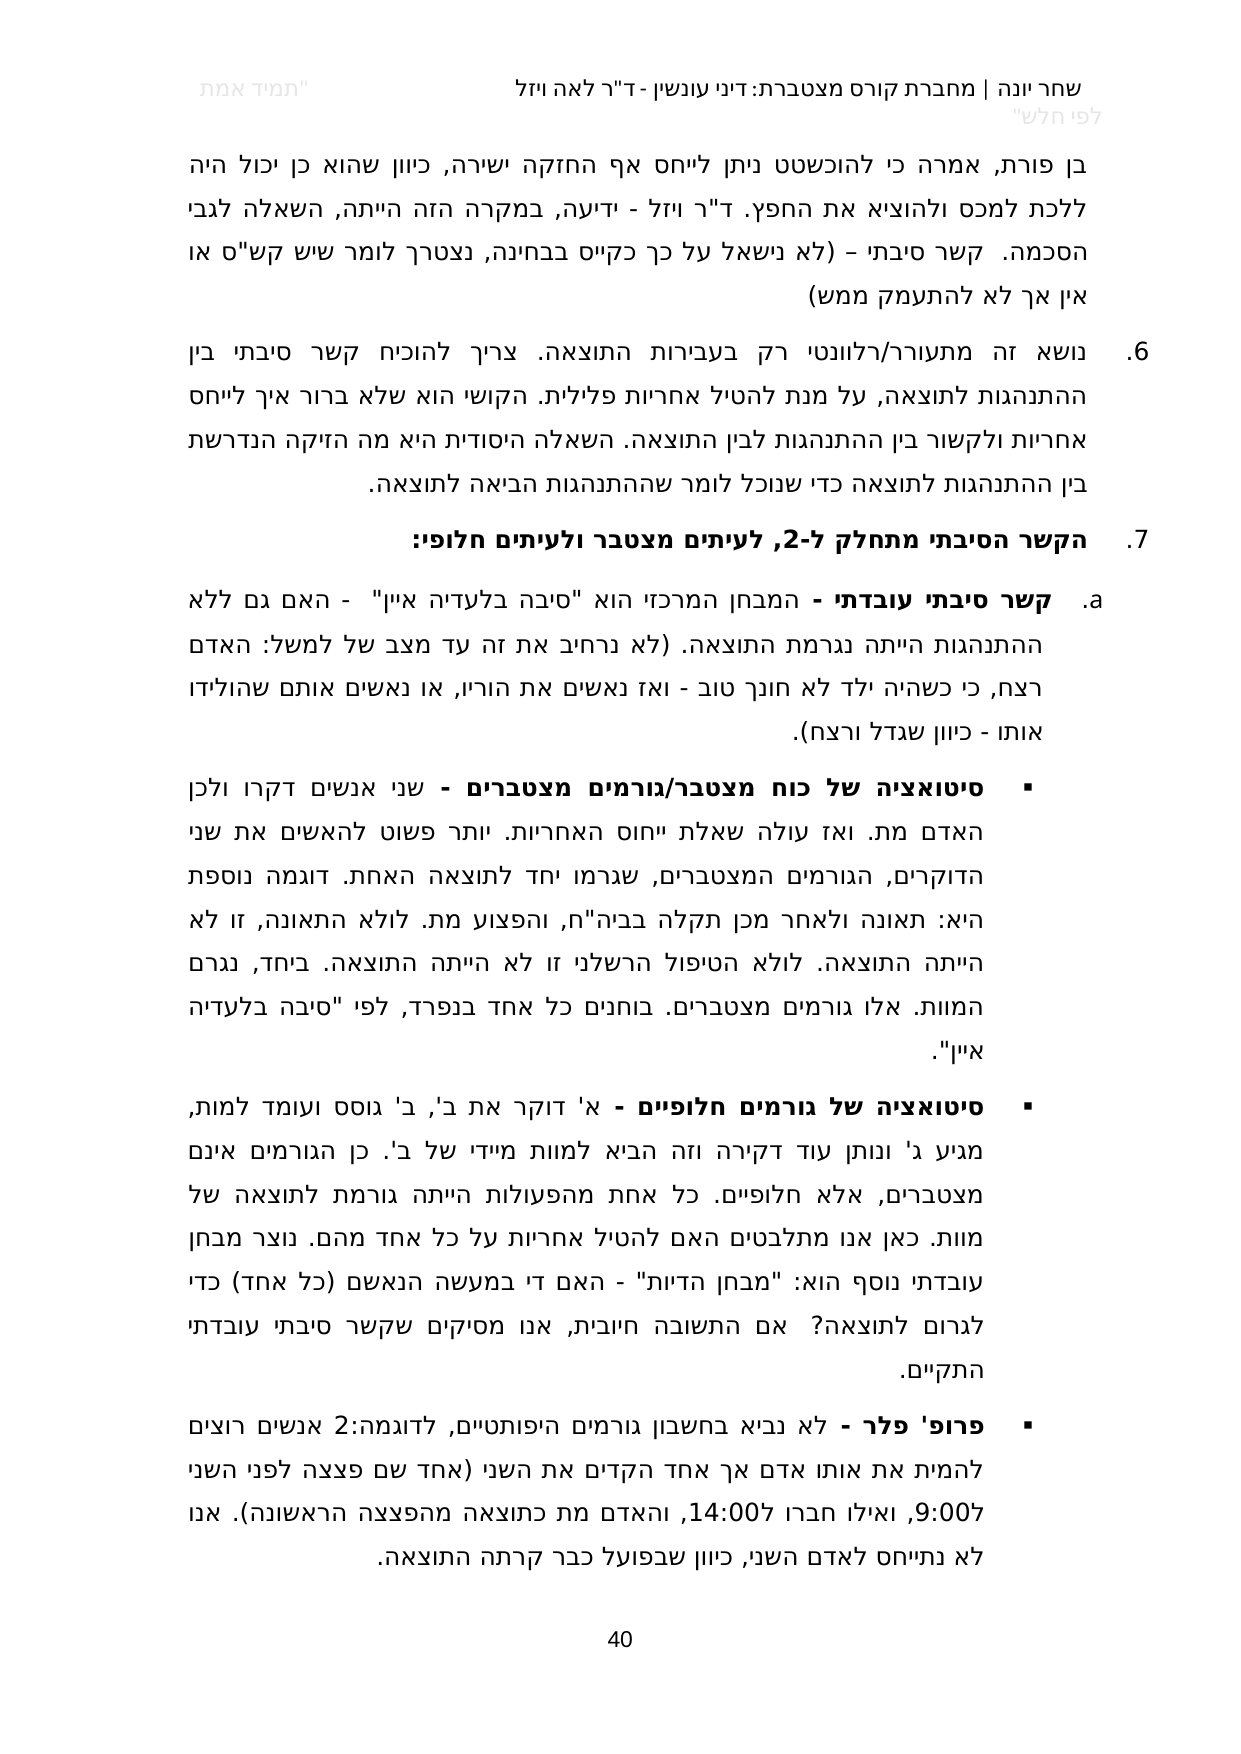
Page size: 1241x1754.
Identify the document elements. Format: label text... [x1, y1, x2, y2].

list קשר סיבתי עובדתי - המבחן המרכזי הוא "סיבה בלעדיה איין" - האם גם ללא ההתנהגות הייתה נגרמת התוצאה. (לא נרחיב את זה עד מצב של למשל: האדם רצח, כי כשהיה ילד לא חונך טוב - ואז נאשים את הוריו, או נאשים אותם שהולידו אותו - כיוון שגדל ורצח). [187, 581, 1081, 747]
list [187, 150, 1125, 310]
list סיטואציה של כוח מצטבר/גורמים מצטברים - שני אנשים דקרו ולכן האדם מת. ואז עולה שאלת ייחוס האחריות. יותר פשוט להאשים את שני הדוקרים, הגורמים המצטברים, שגרמו יחד לתוצאה האחת. דוגמה נוספת היא: תאונה ולאחר מכן תקלה בביה"ח, והפצוע מת. לולא התאונה, זו לא הייתה התוצאה. לולא הטיפול הרשלני זו לא הייתה התוצאה. ביחד, נגרם המוות. אלו גורמים מצטברים. בוחנים כל אחד בנפרד, לפי "סיבה בלעדיה איין". [187, 774, 1022, 1065]
list נושא זה מתעורר/רלוונטי רק בעבירות התוצאה. צריך להוכיח קשר סיבתי בין ההתנהגות לתוצאה, על מנת להטיל אחריות פלילית. הקושי הוא שלא ברור איך לייחס אחריות ולקשור בין ההתנהגות לבין התוצאה. השאלה היסודית היא מה הזיקה הנדרשת בין ההתנהגות לתוצאה כדי שנוכל לומר שההתנהגות הביאה לתוצאה. [187, 337, 1125, 498]
list הקשר הסיבתי מתחלק ל-2, לעיתים מצטבר ולעיתים חלופי: [187, 525, 1125, 554]
list סיטואציה של גורמים חלופיים - א' דוקר את ב', ב' גוסס ועומד למות, מגיע ג' ונותן עוד דקירה וזה הביא למוות מיידי של ב'. כן הגורמים אינם מצטברים, אלא חלופיים. כל אחת מהפעולות הייתה גורמת לתוצאה של מוות. כאן אנו מתלבטים האם להטיל אחריות על כל אחד מהם. נוצר מבחן עובדתי נוסף הוא: "מבחן הדיות" - האם די במעשה הנאשם (כל אחד) כדי לגרום לתוצאה? אם התשובה חיובית, אנו מסיקים שקשר סיבתי עובדתי התקיים. [187, 1092, 1022, 1384]
list פרופ' פלר - לא נביא בחשבון גורמים היפותטיים, לדוגמה:2 אנשים רוצים להמית את אותו אדם אך אחד הקדים את השני (אחד שם פצצה לפני השני ל9:00, ואילו חברו ל14:00, והאדם מת כתוצאה מהפצצה הראשונה). אנו לא נתייחס לאדם השני, כיוון שבפועל כבר קרתה התוצאה. [187, 1411, 1022, 1572]
